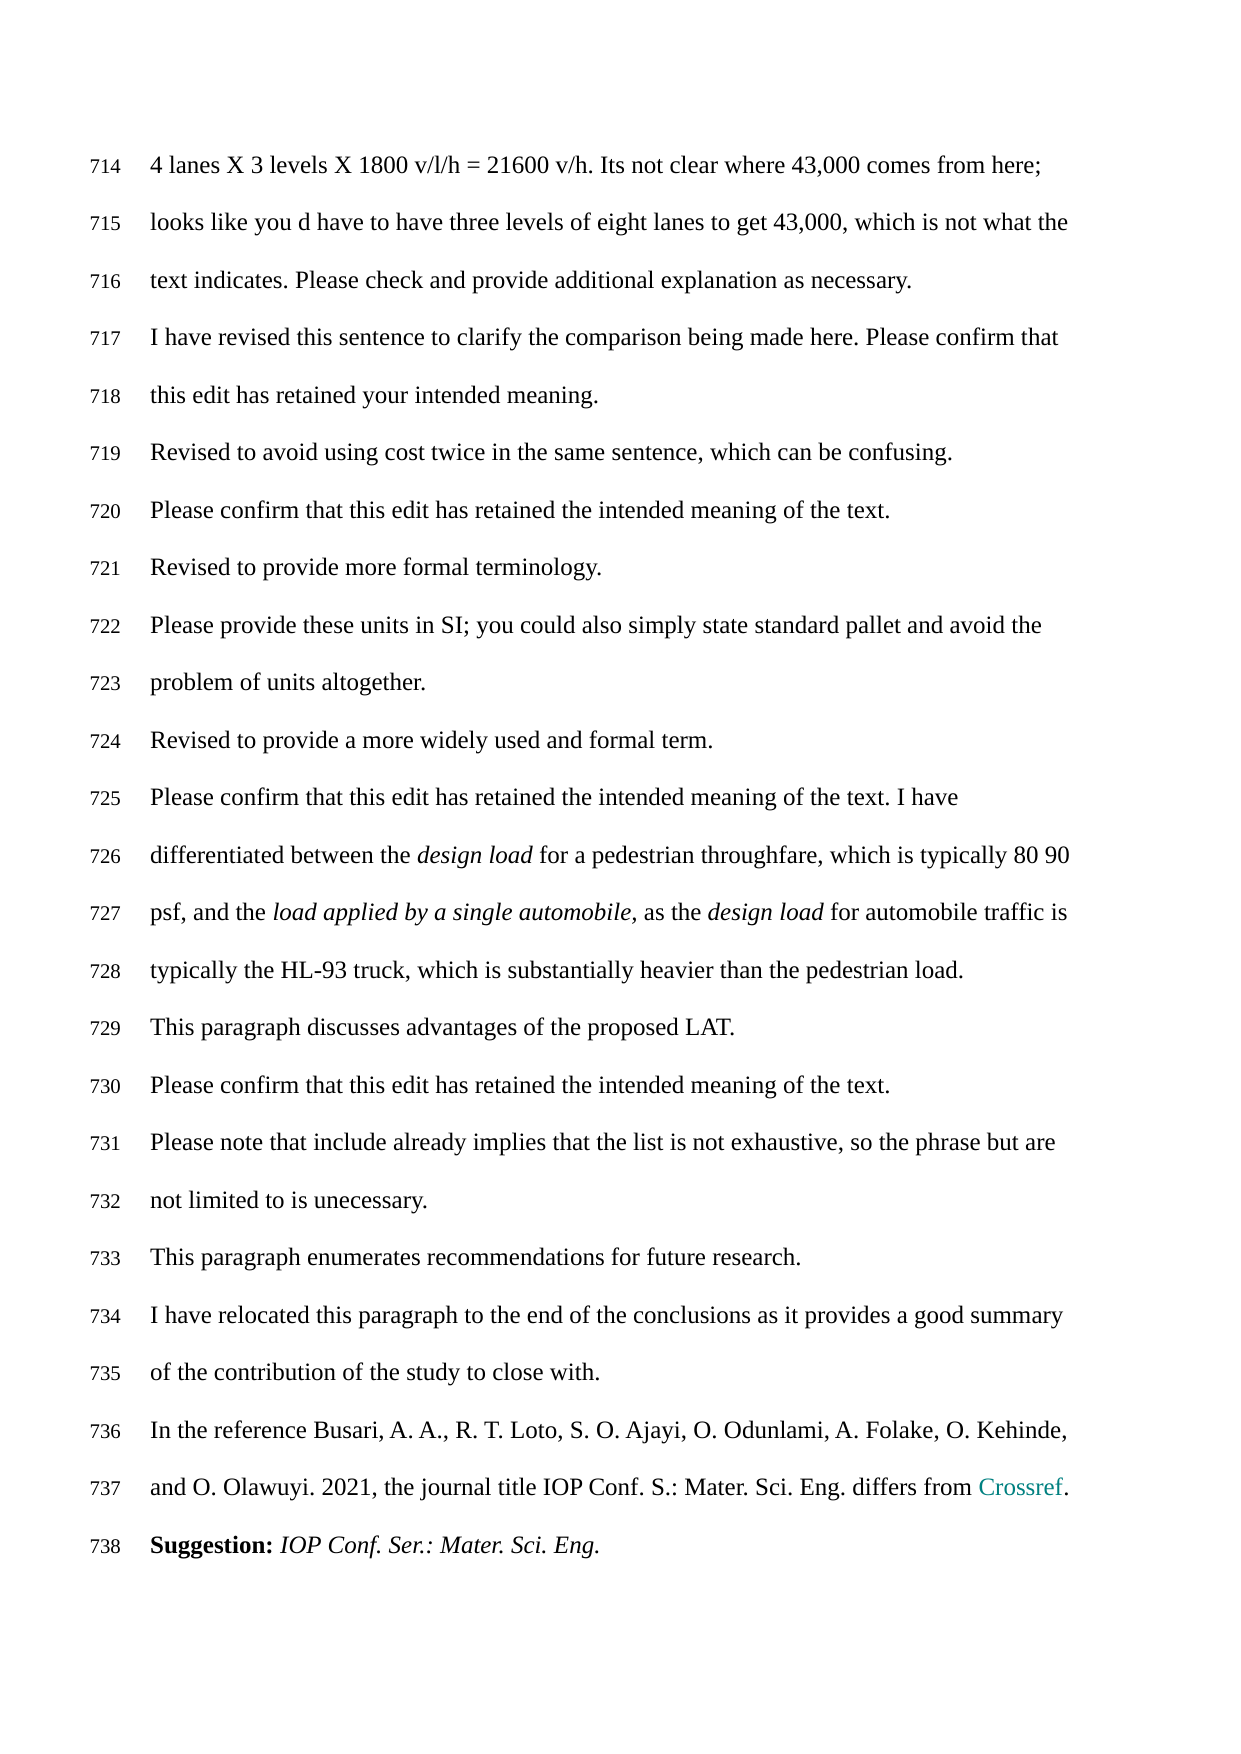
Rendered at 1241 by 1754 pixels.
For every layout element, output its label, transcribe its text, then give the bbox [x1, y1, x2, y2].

text 4 lanes X 3 levels X 1800 v/l/h = 21600 v/h. Its not clear where 43,000 comes from here; looks like you d have to have three levels of eight lanes to get 43,000, which is not what the text indicates. Please check and provide additional explanation as necessary. [150, 150, 1090, 294]
text Please confirm that this edit has retained the intended meaning of the text. I have differentiated between the design load for a pedestrian throughfare, which is typically 80 90 psf, and the load applied by a single automobile, as the design load for automobile traffic is typically the HL-93 truck, which is substantially heavier than the pedestrian load. [150, 782, 1090, 984]
text Please provide these units in SI; you could also simply state standard pallet and avoid the problem of units altogether. [150, 610, 1090, 696]
text Please confirm that this edit has retained the intended meaning of the text. [150, 495, 1090, 524]
text Please confirm that this edit has retained the intended meaning of the text. [150, 1070, 1090, 1099]
text This paragraph enumerates recommendations for future research. [150, 1242, 1090, 1271]
text Revised to provide a more widely used and formal term. [150, 725, 1090, 754]
text Please note that include already implies that the list is not exhaustive, so the phrase but are not limited to is unecessary. [150, 1127, 1090, 1214]
text I have relocated this paragraph to the end of the conclusions as it provides a good summary of the contribution of the study to close with. [150, 1300, 1090, 1386]
text Revised to provide more formal terminology. [150, 552, 1090, 581]
text I have revised this sentence to clarify the comparison being made here. Please confirm that this edit has retained your intended meaning. [150, 322, 1090, 409]
text This paragraph discusses advantages of the proposed LAT. [150, 1012, 1090, 1041]
text In the reference Busari, A. A., R. T. Loto, S. O. Ajayi, O. Odunlami, A. Folake, O. Kehinde, and O. Olawuyi. 2021, the journal title IOP Conf. S.: Mater. Sci. Eng. differs from Crossref. Suggestion: IOP Conf. Ser.: Mater. Sci. Eng. [150, 1415, 1090, 1559]
text Revised to avoid using cost twice in the same sentence, which can be confusing. [150, 437, 1090, 466]
